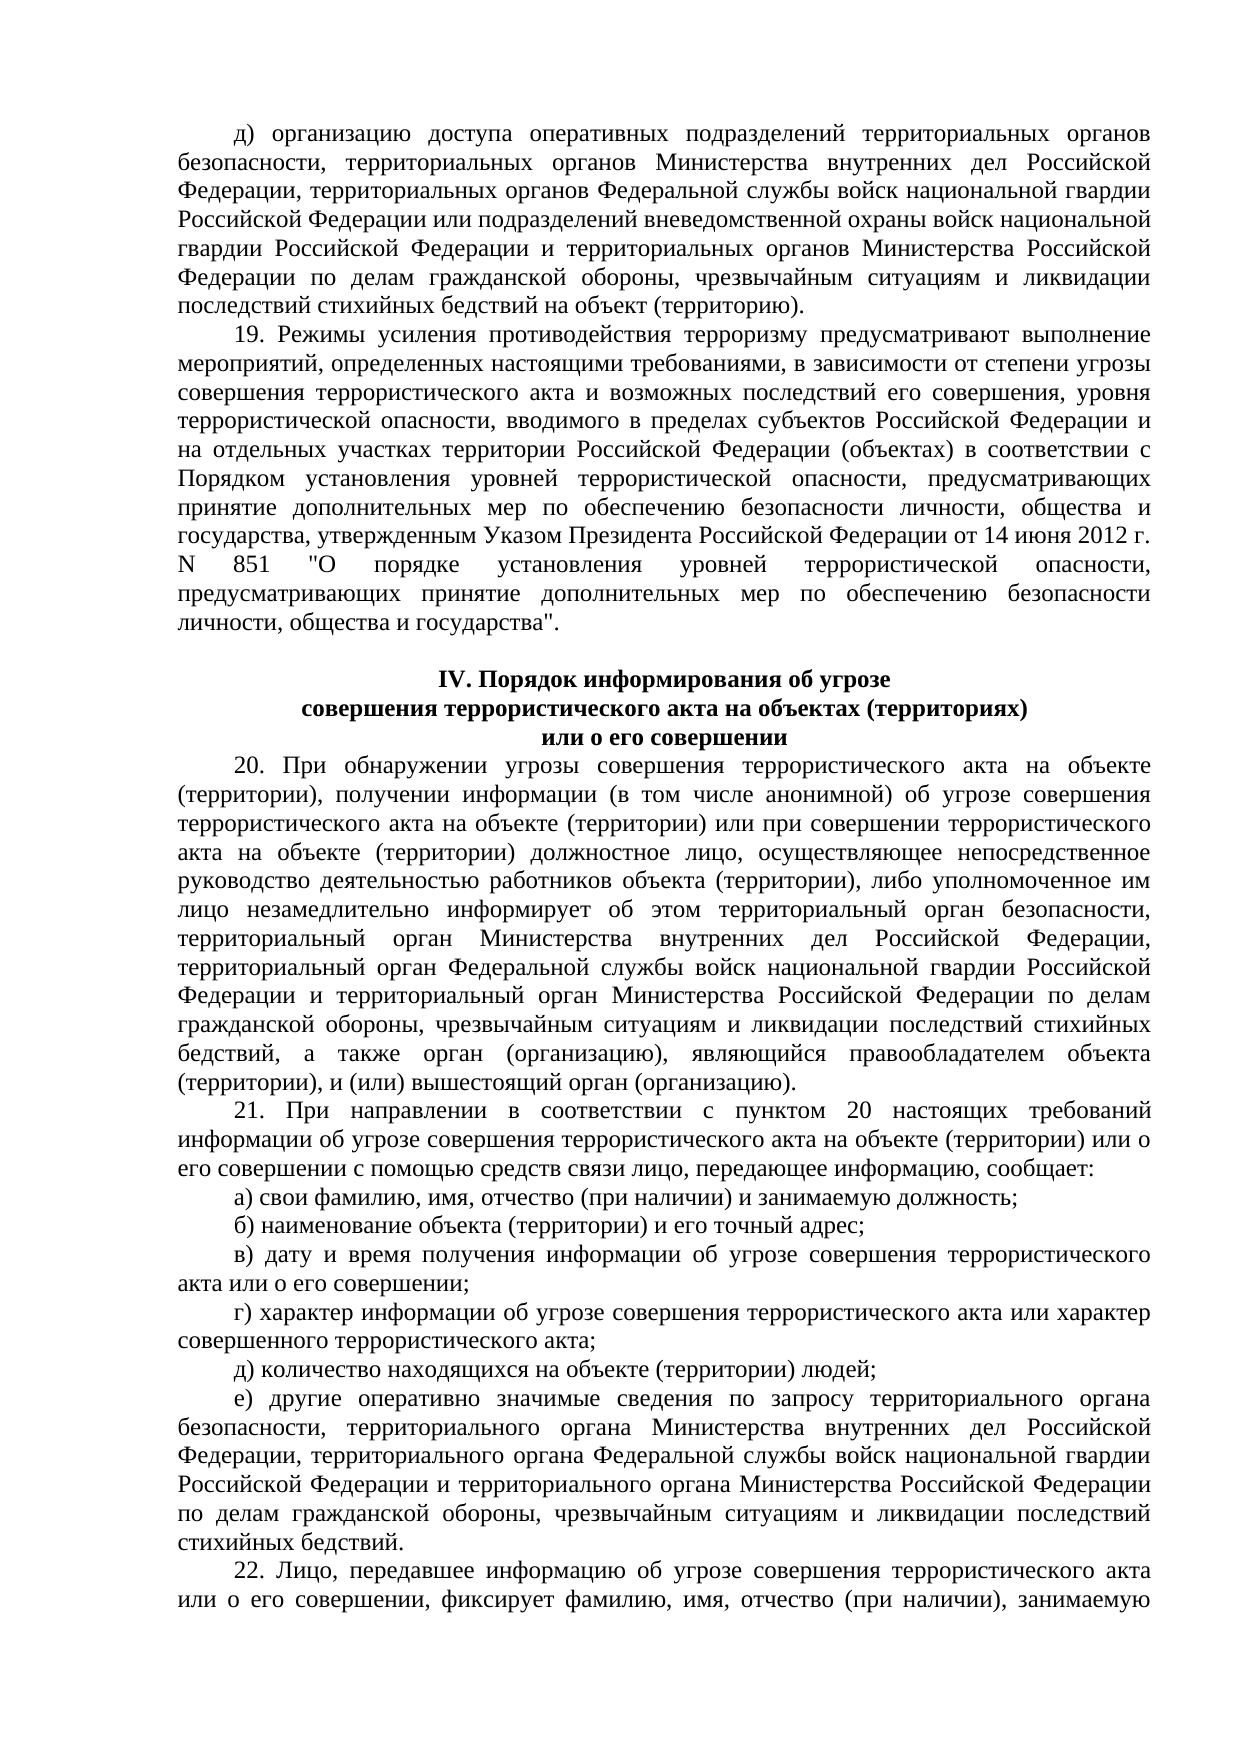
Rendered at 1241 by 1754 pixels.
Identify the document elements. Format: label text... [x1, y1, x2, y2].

text е) другие оперативно значимые сведения по запросу территориального органа безопасности, территориального органа Министерства внутренних дел Российской Федерации, территориального органа Федеральной службы войск национальной гвардии Российской Федерации и территориального органа Министерства Российской Федерации по делам гражданской обороны, чрезвычайным ситуациям и ликвидации последствий стихийных бедствий. [177, 1383, 1152, 1556]
text 21. При направлении в соответствии с пунктом 20 настоящих требований информации об угрозе совершения террористического акта на объекте (территории) или о его совершении с помощью средств связи лицо, передающее информацию, сообщает: [177, 1096, 1152, 1182]
text д) организацию доступа оперативных подразделений территориальных органов безопасности, территориальных органов Министерства внутренних дел Российской Федерации, территориальных органов Федеральной службы войск национальной гвардии Российской Федерации или подразделений вневедомственной охраны войск национальной гвардии Российской Федерации и территориальных органов Министерства Российской Федерации по делам гражданской обороны, чрезвычайным ситуациям и ликвидации последствий стихийных бедствий на объект (территорию). [177, 118, 1152, 319]
text в) дату и время получения информации об угрозе совершения террористического акта или о его совершении; [177, 1239, 1152, 1297]
text а) свои фамилию, имя, отчество (при наличии) и занимаемую должность; [177, 1182, 1152, 1211]
title совершения террористического акта на объектах (территориях) [177, 693, 1152, 722]
text б) наименование объекта (территории) и его точный адрес; [177, 1211, 1152, 1239]
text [177, 1556, 1152, 1613]
text 20. При обнаружении угрозы совершения террористического акта на объекте (территории), получении информации (в том числе анонимной) об угрозе совершения террористического акта на объекте (территории) или при совершении террористического акта на объекте (территории) должностное лицо, осуществляющее непосредственное руководство деятельностью работников объекта (территории), либо уполномоченное им лицо незамедлительно информирует об этом территориальный орган безопасности, территориальный орган Министерства внутренних дел Российской Федерации, территориальный орган Федеральной службы войск национальной гвардии Российской Федерации и территориальный орган Министерства Российской Федерации по делам гражданской обороны, чрезвычайным ситуациям и ликвидации последствий стихийных бедствий, а также орган (организацию), являющийся правообладателем объекта (территории), и (или) вышестоящий орган (организацию). [177, 751, 1152, 1096]
text 19. Режимы усиления противодействия терроризму предусматривают выполнение мероприятий, определенных настоящими требованиями, в зависимости от степени угрозы совершения террористического акта и возможных последствий его совершения, уровня террористической опасности, вводимого в пределах субъектов Российской Федерации и на отдельных участках территории Российской Федерации (объектах) в соответствии с Порядком установления уровней террористической опасности, предусматривающих принятие дополнительных мер по обеспечению безопасности личности, общества и государства, утвержденным Указом Президента Российской Федерации от 14 июня 2012 г. N 851 "О порядке установления уровней террористической опасности, предусматривающих принятие дополнительных мер по обеспечению безопасности личности, общества и государства". [177, 319, 1152, 636]
title IV. Порядок информирования об угрозе [177, 664, 1152, 693]
text г) характер информации об угрозе совершения террористического акта или характер совершенного террористического акта; [177, 1297, 1152, 1354]
title или о его совершении [177, 722, 1152, 751]
text д) количество находящихся на объекте (территории) людей; [177, 1354, 1152, 1383]
